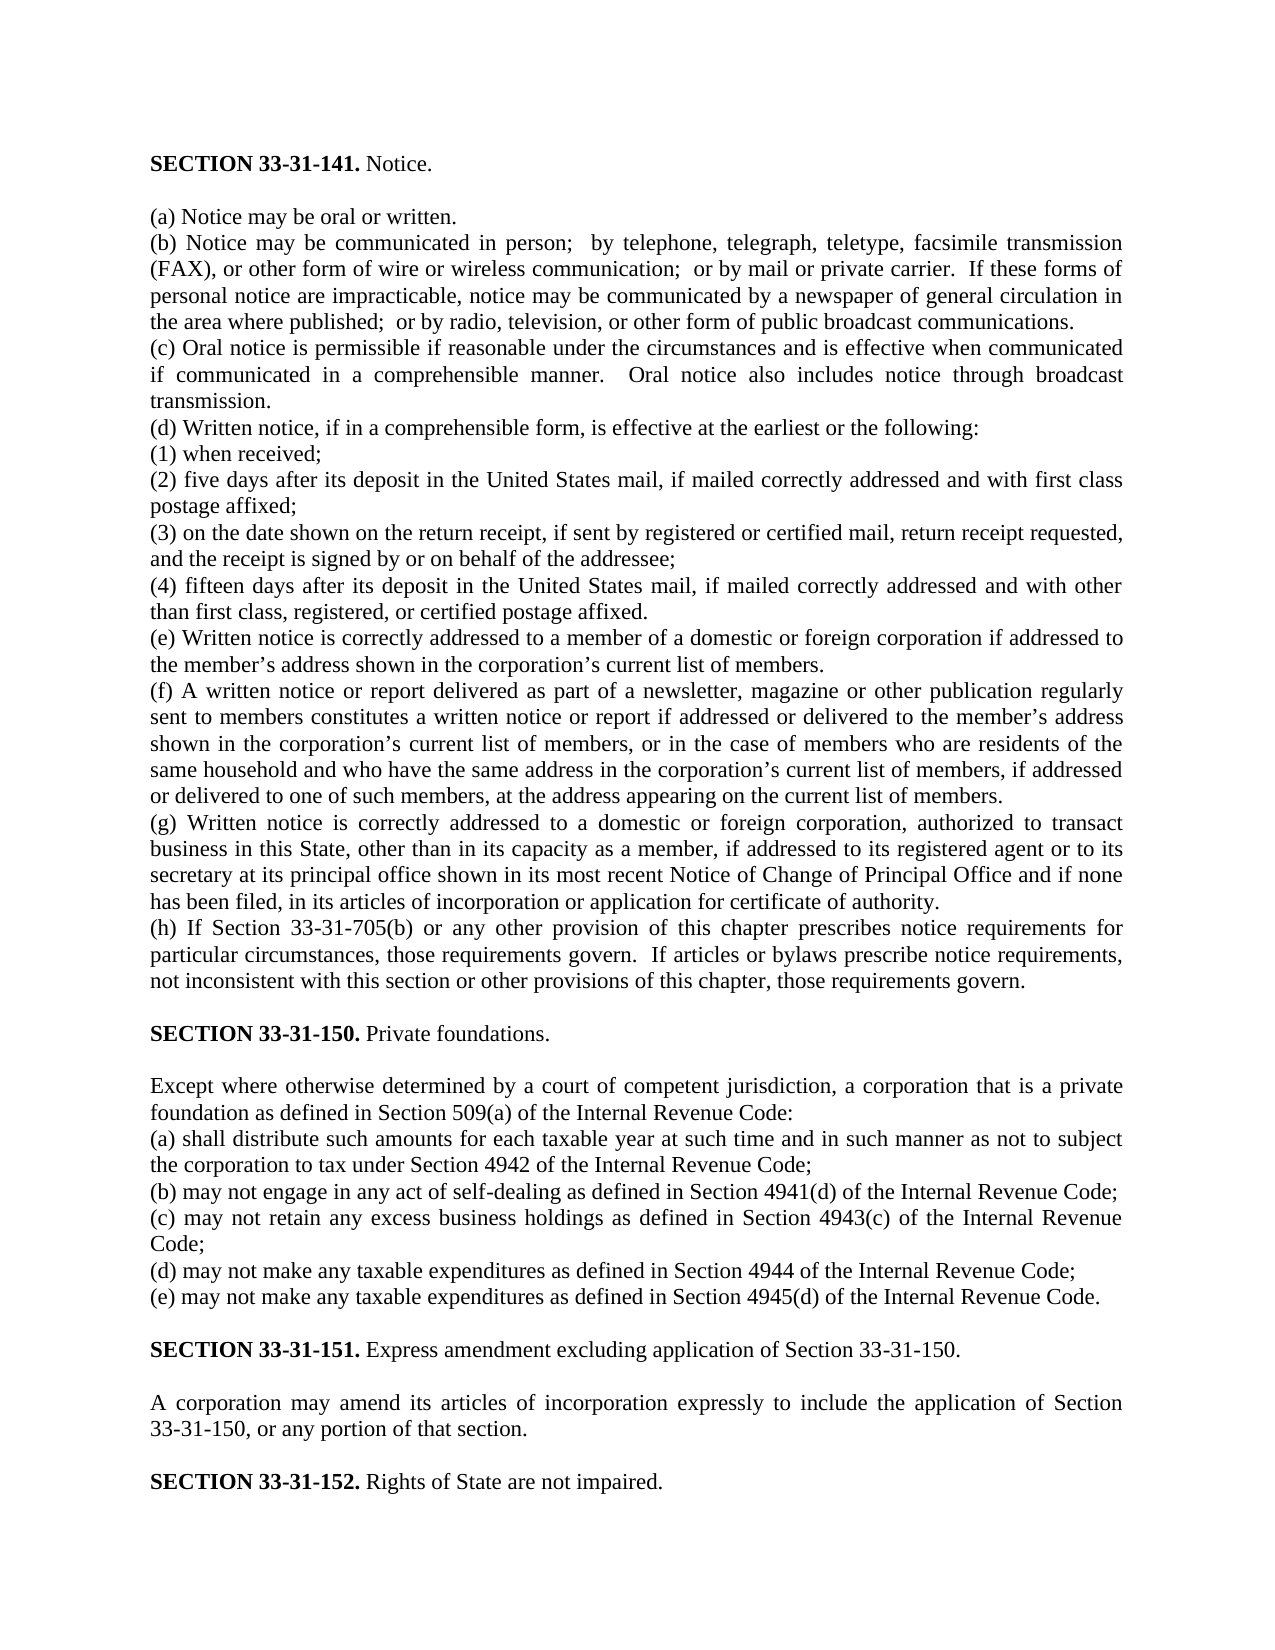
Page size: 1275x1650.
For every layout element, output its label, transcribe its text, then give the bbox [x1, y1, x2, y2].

text (h) If Section 33-31-705(b) or any other provision of this chapter prescribes notice requirements for particular circumstances, those requirements govern. If articles or bylaws prescribe notice requirements, not inconsistent with this section or other provisions of this chapter, those requirements govern. [150, 914, 1125, 993]
text (d) may not make any taxable expenditures as defined in Section 4944 of the Internal Revenue Code; [150, 1257, 1125, 1283]
text (3) on the date shown on the return receipt, if sent by registered or certified mail, return receipt requested, and the receipt is signed by or on behalf of the addressee; [150, 519, 1125, 572]
text SECTION 33-31-141. Notice. [150, 150, 1125, 176]
text Except where otherwise determined by a court of competent jurisdiction, a corporation that is a private foundation as defined in Section 509(a) of the Internal Revenue Code: [150, 1072, 1125, 1125]
text (e) may not make any taxable expenditures as defined in Section 4945(d) of the Internal Revenue Code. [150, 1283, 1125, 1309]
text SECTION 33-31-151. Express amendment excluding application of Section 33-31-150. [150, 1336, 1125, 1362]
text SECTION 33-31-152. Rights of State are not impaired. [150, 1468, 1125, 1494]
text (c) may not retain any excess business holdings as defined in Section 4943(c) of the Internal Revenue Code; [150, 1204, 1125, 1257]
text (a) shall distribute such amounts for each taxable year at such time and in such manner as not to subject the corporation to tax under Section 4942 of the Internal Revenue Code; [150, 1125, 1125, 1178]
text (b) may not engage in any act of self-dealing as defined in Section 4941(d) of the Internal Revenue Code; [150, 1178, 1125, 1204]
text A corporation may amend its articles of incorporation expressly to include the application of Section 33-31-150, or any portion of that section. [150, 1389, 1125, 1441]
text (d) Written notice, if in a comprehensible form, is effective at the earliest or the following: [150, 413, 1125, 440]
text (f) A written notice or report delivered as part of a newsletter, magazine or other publication regularly sent to members constitutes a written notice or report if addressed or delivered to the member’s address shown in the corporation’s current list of members, or in the case of members who are residents of the same household and who have the same address in the corporation’s current list of members, if addressed or delivered to one of such members, at the address appearing on the current list of members. [150, 677, 1125, 809]
text (a) Notice may be oral or written. [150, 203, 1125, 229]
text (2) five days after its deposit in the United States mail, if mailed correctly addressed and with first class postage affixed; [150, 466, 1125, 519]
text (c) Oral notice is permissible if reasonable under the circumstances and is effective when communicated if communicated in a comprehensible manner. Oral notice also includes notice through broadcast transmission. [150, 334, 1125, 413]
text (4) fifteen days after its deposit in the United States mail, if mailed correctly addressed and with other than first class, registered, or certified postage affixed. [150, 572, 1125, 624]
text SECTION 33-31-150. Private foundations. [150, 1020, 1125, 1046]
text (e) Written notice is correctly addressed to a member of a domestic or foreign corporation if addressed to the member’s address shown in the corporation’s current list of members. [150, 624, 1125, 677]
text (b) Notice may be communicated in person; by telephone, telegraph, teletype, facsimile transmission (FAX), or other form of wire or wireless communication; or by mail or private carrier. If these forms of personal notice are impracticable, notice may be communicated by a newspaper of general circulation in the area where published; or by radio, television, or other form of public broadcast communications. [150, 229, 1125, 334]
text (g) Written notice is correctly addressed to a domestic or foreign corporation, authorized to transact business in this State, other than in its capacity as a member, if addressed to its registered agent or to its secretary at its principal office shown in its most recent Notice of Change of Principal Office and if none has been filed, in its articles of incorporation or application for certificate of authority. [150, 809, 1125, 914]
text (1) when received; [150, 440, 1125, 466]
